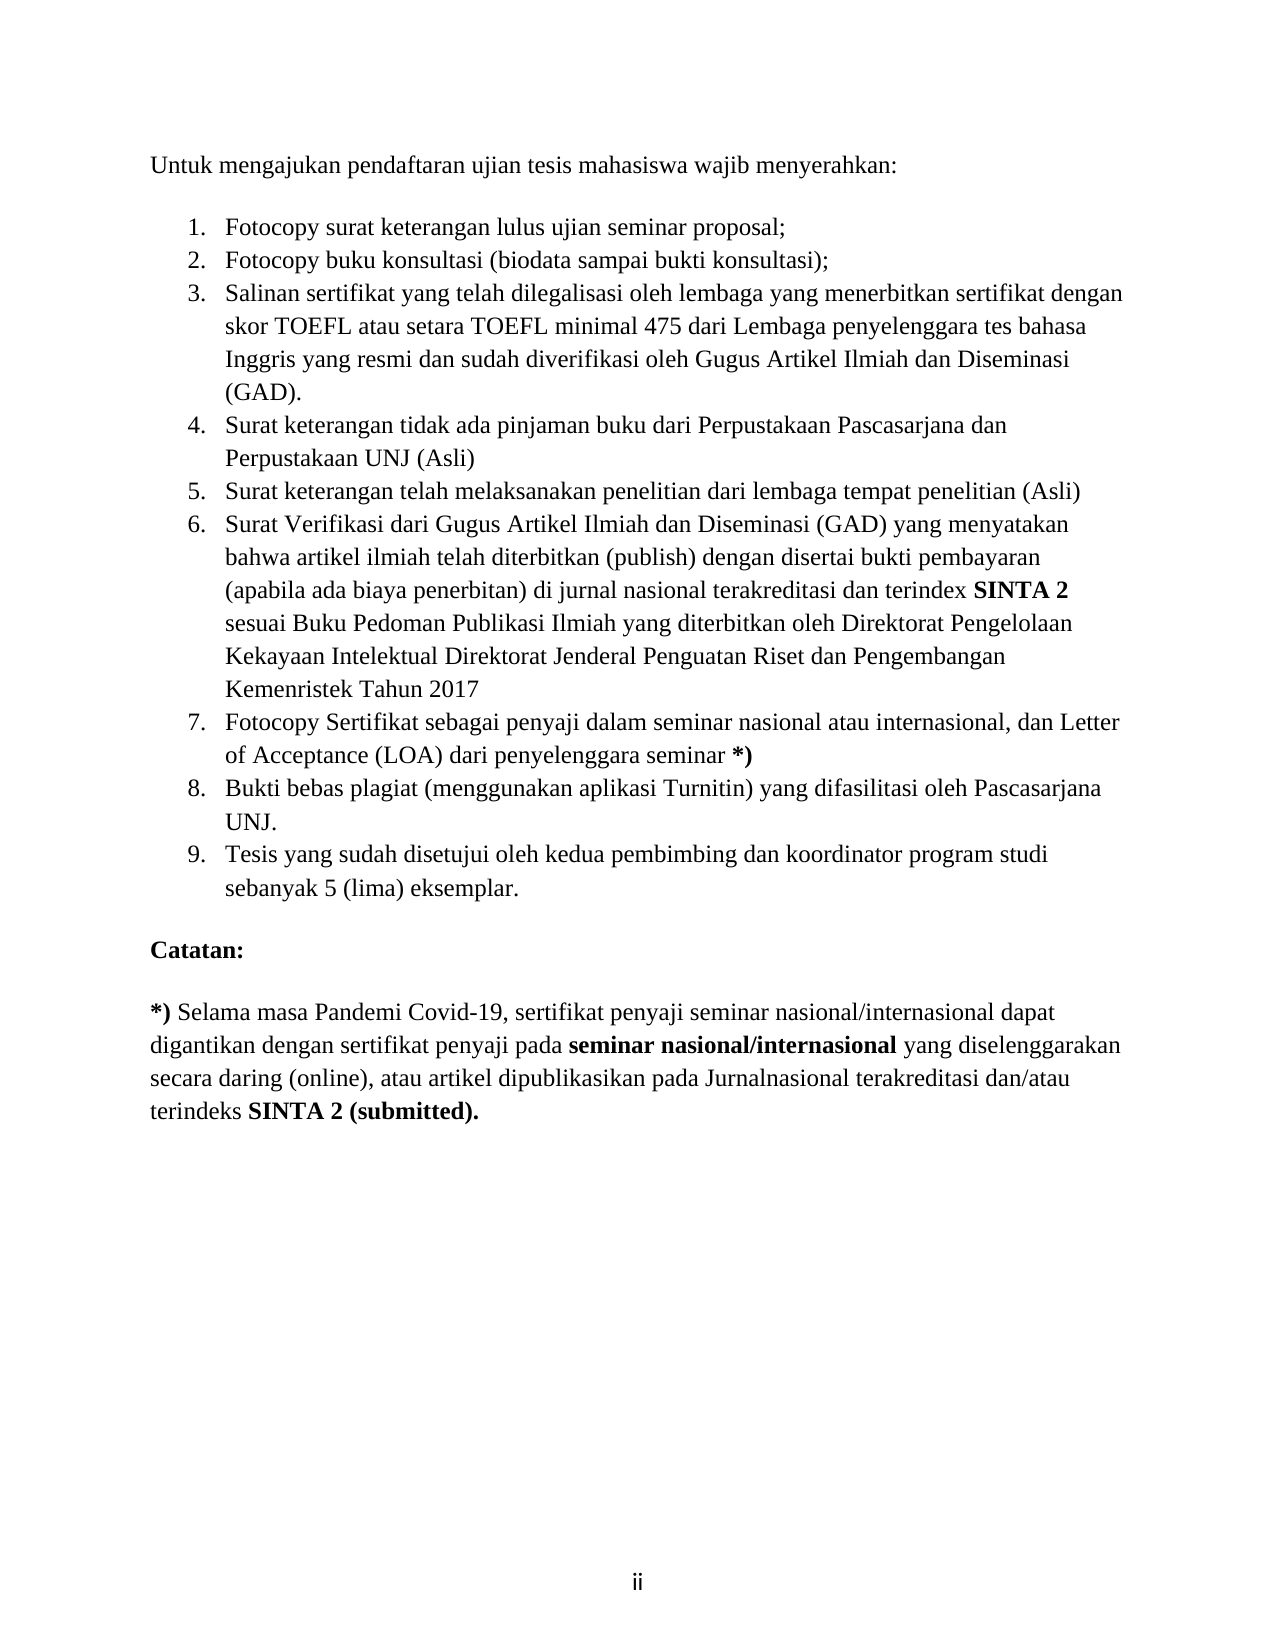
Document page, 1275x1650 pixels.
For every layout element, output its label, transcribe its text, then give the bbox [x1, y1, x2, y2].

list Fotocopy Sertifikat sebagai penyaji dalam seminar nasional atau internasional, dan Letter of Acceptance (LOA) dari penyelenggara seminar *) [187, 707, 1125, 769]
list Tesis yang sudah disetujui oleh kedua pembimbing dan koordinator program studi sebanyak 5 (lima) eksemplar. [187, 839, 1125, 901]
text *) Selama masa Pandemi Covid-19, sertifikat penyaji seminar nasional/internasional dapat digantikan dengan sertifikat penyaji pada seminar nasional/internasional yang diselenggarakan secara daring (online), atau artikel dipublikasikan pada Jurnalnasional terakreditasi dan/atau terindeks SINTA 2 (submitted). [150, 997, 1125, 1125]
text Catatan: [150, 935, 1125, 963]
list Surat keterangan tidak ada pinjaman buku dari Perpustakaan Pascasarjana dan Perpustakaan UNJ (Asli) [187, 410, 1125, 472]
list Bukti bebas plagiat (menggunakan aplikasi Turnitin) yang difasilitasi oleh Pascasarjana UNJ. [187, 773, 1125, 835]
list Surat Verifikasi dari Gugus Artikel Ilmiah dan Diseminasi (GAD) yang menyatakan bahwa artikel ilmiah telah diterbitkan (publish) dengan disertai bukti pembayaran (apabila ada biaya penerbitan) di jurnal nasional terakreditasi dan terindex SINTA 2 sesuai Buku Pedoman Publikasi Ilmiah yang diterbitkan oleh Direktorat Pengelolaan Kekayaan Intelektual Direktorat Jenderal Penguatan Riset dan Pengembangan Kemenristek Tahun 2017 [187, 509, 1125, 703]
text Untuk mengajukan pendaftaran ujian tesis mahasiswa wajib menyerahkan: [150, 150, 1125, 179]
list Fotocopy buku konsultasi (biodata sampai bukti konsultasi); [187, 245, 1125, 274]
list Salinan sertifikat yang telah dilegalisasi oleh lembaga yang menerbitkan sertifikat dengan skor TOEFL atau setara TOEFL minimal 475 dari Lembaga penyelenggara tes bahasa Inggris yang resmi dan sudah diverifikasi oleh Gugus Artikel Ilmiah dan Diseminasi (GAD). [187, 278, 1125, 406]
list Surat keterangan telah melaksanakan penelitian dari lembaga tempat penelitian (Asli) [187, 476, 1125, 505]
list Fotocopy surat keterangan lulus ujian seminar proposal; [187, 212, 1125, 241]
